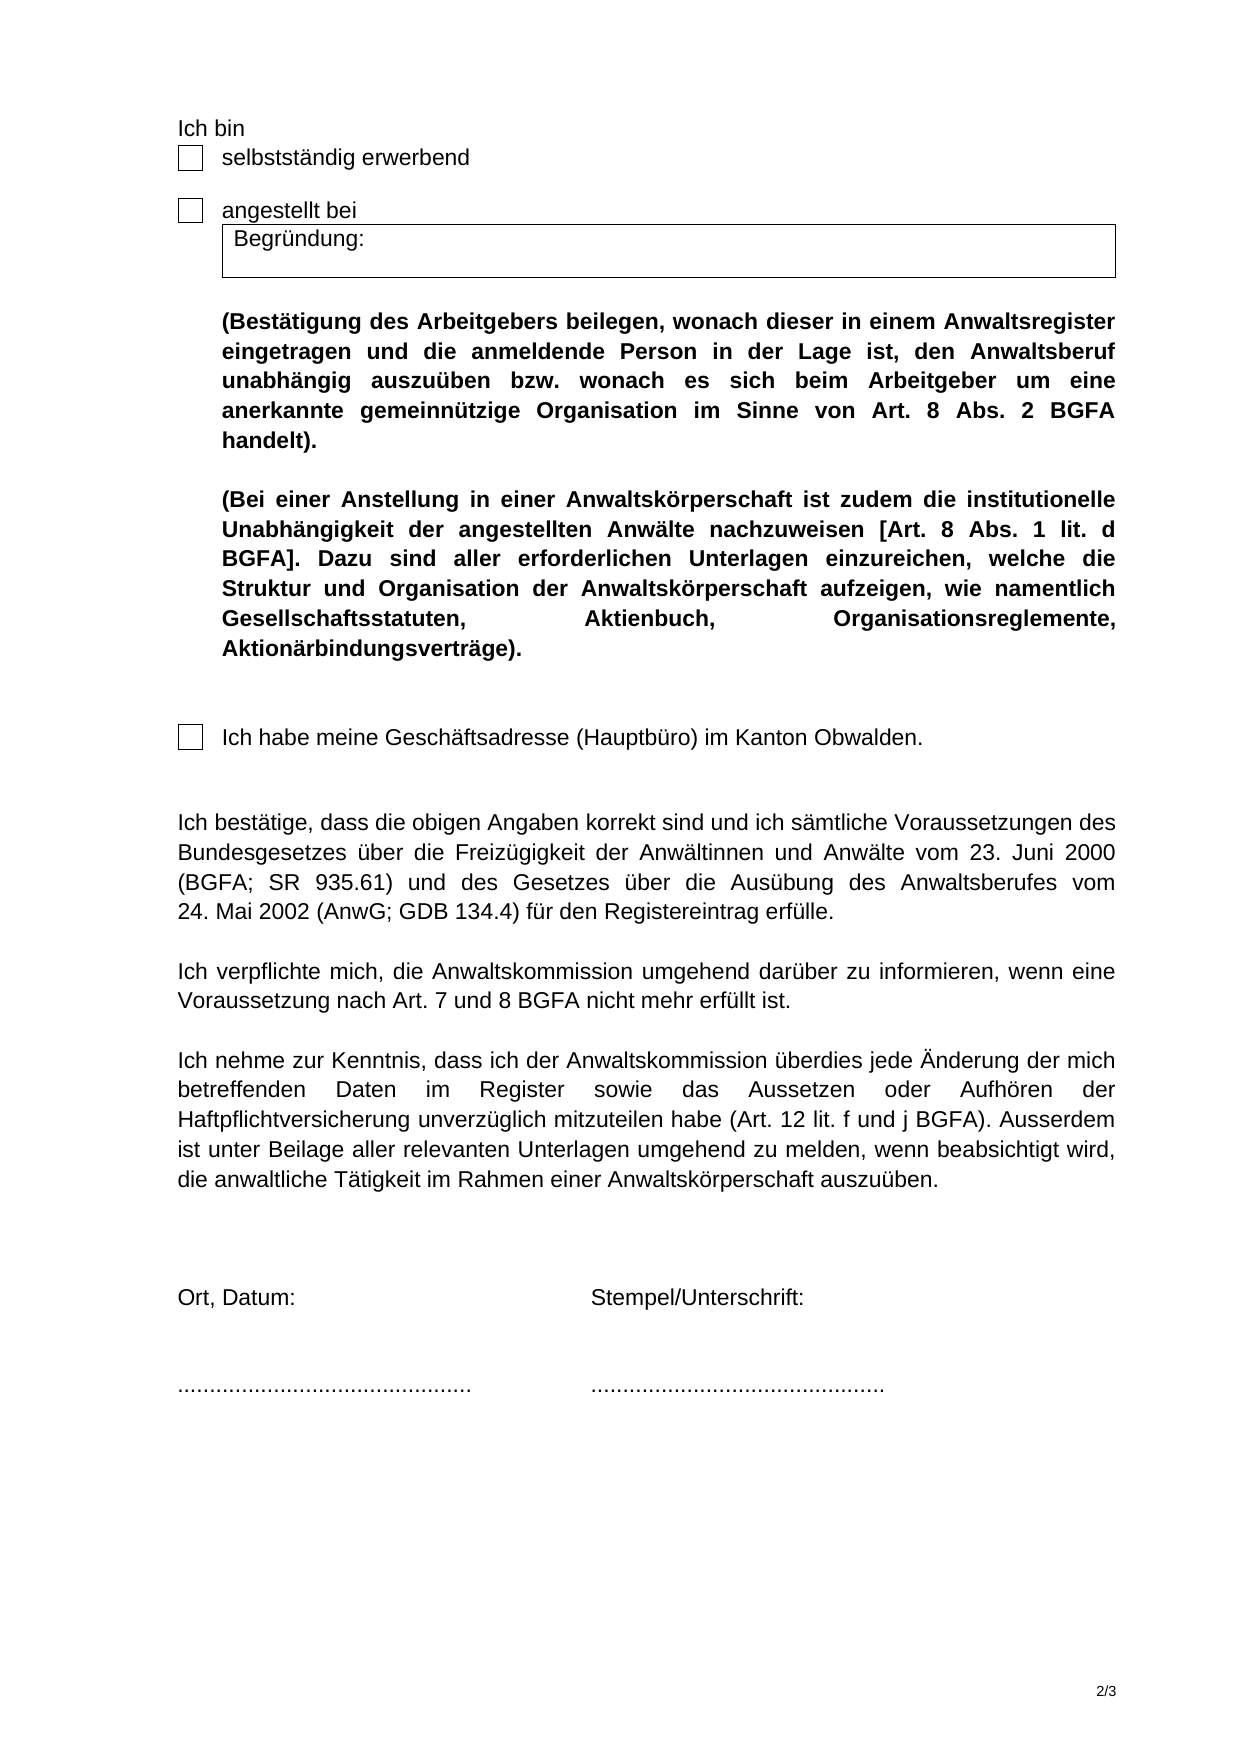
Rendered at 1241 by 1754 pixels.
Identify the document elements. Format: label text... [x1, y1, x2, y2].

text (Bei einer Anstellung in einer Anwaltskörperschaft ist zudem die institutionelle Unabhängigkeit der angestellten Anwälte nachzuweisen [Art. 8 Abs. 1 lit. d BGFA]. Dazu sind aller erforderlichen Unterlagen einzureichen, welche die Struktur und Organisation der Anwaltskörperschaft aufzeigen, wie namentlich Gesellschaftsstatuten, Aktienbuch, Organisationsreglemente, Aktionärbindungsverträge). [222, 486, 1116, 661]
text (Bestätigung des Arbeitgebers beilegen, wonach dieser in einem Anwaltsregister eingetragen und die anmeldende Person in der Lage ist, den Anwaltsberuf unabhängig auszuüben bzw. wonach es sich beim Arbeitgeber um eine anerkannte gemeinnützige Organisation im Sinne von Art. 8 Abs. 2 BGFA handelt). [222, 308, 1116, 453]
text Ich habe meine Geschäftsadresse (Hauptbüro) im Kanton Obwalden. [177, 723, 1116, 750]
text angestellt bei [177, 197, 1116, 223]
text Ich nehme zur Kenntnis, dass ich der Anwaltskommission überdies jede Änderung der mich betreffenden Daten im Register sowie das Aussetzen oder Aufhören der Haftpflichtversicherung unverzüglich mitzuteilen habe (Art. 12 lit. f und j BGFA). Ausserdem ist unter Beilage aller relevanten Unterlagen umgehend zu melden, wenn beabsichtigt wird, die anwaltliche Tätigkeit im Rahmen einer Anwaltskörperschaft auszuüben. [177, 1047, 1116, 1192]
text Ich bestätige, dass die obigen Angaben korrekt sind und ich sämtliche Voraussetzungen des Bundesgesetzes über die Freizügigkeit der Anwältinnen und Anwälte vom 23. Juni 2000 (BGFA; SR 935.61) und des Gesetzes über die Ausübung des Anwaltsberufes vom 24. Mai 2002 (AnwG; GDB 134.4) für den Registereintrag erfülle. [177, 809, 1116, 925]
text selbstständig erwerbend [177, 144, 1116, 171]
text Ort, Datum: Stempel/Unterschrift: [177, 1284, 1116, 1311]
text Ich bin [177, 115, 1116, 141]
text Ich verpflichte mich, die Anwaltskommission umgehend darüber zu informieren, wenn eine Voraussetzung nach Art. 7 und 8 BGFA nicht mehr erfüllt ist. [177, 958, 1116, 1014]
table_header Begründung: [223, 225, 1115, 277]
